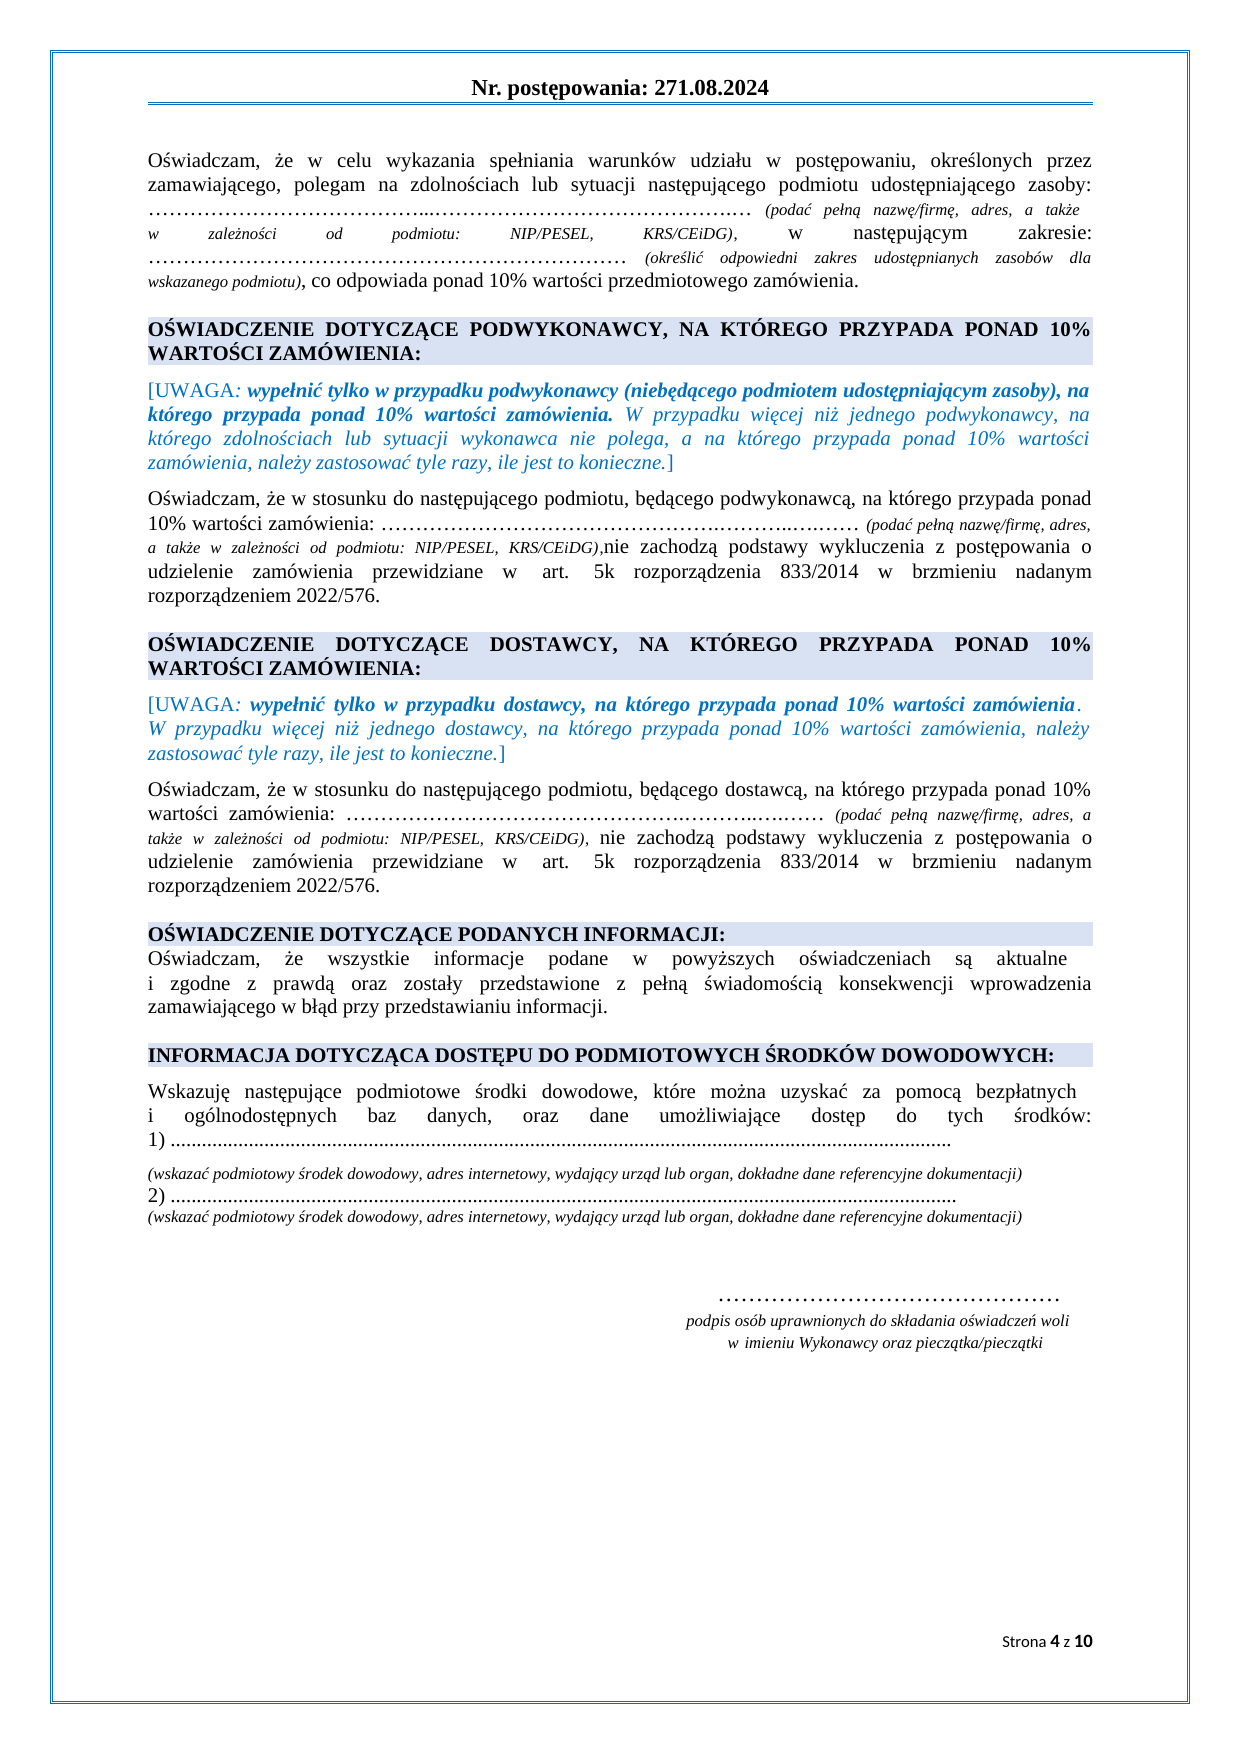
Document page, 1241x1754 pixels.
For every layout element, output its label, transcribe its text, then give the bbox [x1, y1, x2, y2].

text Oświadczam, że wszystkie informacje podane w powyższych oświadczeniach są aktualne i zgodne z prawdą oraz zostały przedstawione z pełną świadomością konsekwencji wprowadzenia zamawiającego w błąd przy przedstawianiu informacji. [148, 946, 1093, 1018]
text 2) ....................................................................................................................................................... [148, 1183, 1093, 1207]
text Oświadczam, że w stosunku do następującego podmiotu, będącego dostawcą, na którego przypada ponad 10% wartości zamówienia: ………………………………………….………..….…… (podać pełną nazwę/firmę, adres, a także w zależności od podmiotu: NIP/PESEL, KRS/CEiDG), nie zachodzą podstawy wykluczenia z postępowania o udzielenie zamówienia przewidziane w art. 5k rozporządzenia 833/2014 w brzmieniu nadanym rozporządzeniem 2022/576. [148, 777, 1093, 897]
text [UWAGA: wypełnić tylko w przypadku podwykonawcy (niebędącego podmiotem udostępniającym zasoby), na którego przypada ponad 10% wartości zamówienia. W przypadku więcej niż jednego podwykonawcy, na którego zdolnościach lub sytuacji wykonawca nie polega, a na którego przypada ponad 10% wartości zamówienia, należy zastosować tyle razy, ile jest to konieczne.] [148, 378, 1093, 474]
text (wskazać podmiotowy środek dowodowy, adres internetowy, wydający urząd lub organ, dokładne dane referencyjne dokumentacji) [148, 1207, 1093, 1226]
text INFORMACJA DOTYCZĄCA DOSTĘPU DO PODMIOTOWYCH ŚRODKÓW DOWODOWYCH: [148, 1043, 1093, 1067]
text OŚWIADCZENIE DOTYCZĄCE PODANYCH INFORMACJI: [148, 922, 1093, 946]
text ……………………………………… [443, 1281, 1093, 1307]
text podpis osób uprawnionych do składania oświadczeń woli w imieniu Wykonawcy oraz pieczątka/pieczątki [664, 1311, 1093, 1352]
text [UWAGA: wypełnić tylko w przypadku dostawcy, na którego przypada ponad 10% wartości zamówienia. W przypadku więcej niż jednego dostawcy, na którego przypada ponad 10% wartości zamówienia, należy zastosować tyle razy, ile jest to konieczne.] [148, 692, 1093, 764]
text OŚWIADCZENIE DOTYCZĄCE PODWYKONAWCY, NA KTÓREGO PRZYPADA PONAD 10% WARTOŚCI ZAMÓWIENIA: [148, 317, 1093, 365]
text Wskazuję następujące podmiotowe środki dowodowe, które można uzyskać za pomocą bezpłatnych i ogólnodostępnych baz danych, oraz dane umożliwiające dostęp do tych środków: 1) ...................................................................................................................................................... [148, 1079, 1093, 1151]
text Oświadczam, że w stosunku do następującego podmiotu, będącego podwykonawcą, na którego przypada ponad 10% wartości zamówienia: ………………………………………….………..….…… (podać pełną nazwę/firmę, adres, a także w zależności od podmiotu: NIP/PESEL, KRS/CEiDG),nie zachodzą podstawy wykluczenia z postępowania o udzielenie zamówienia przewidziane w art. 5k rozporządzenia 833/2014 w brzmieniu nadanym rozporządzeniem 2022/576. [148, 486, 1093, 607]
text Oświadczam, że w celu wykazania spełniania warunków udziału w postępowaniu, określonych przez zamawiającego, polegam na zdolnościach lub sytuacji następującego podmiotu udostępniającego zasoby: …………………………………...…………………………………….… (podać pełną nazwę/firmę, adres, a także w zależności od podmiotu: NIP/PESEL, KRS/CEiDG), w następującym zakresie: …………………………………………………………… (określić odpowiedni zakres udostępnianych zasobów dla wskazanego podmiotu), co odpowiada ponad 10% wartości przedmiotowego zamówienia. [148, 148, 1093, 292]
text (wskazać podmiotowy środek dowodowy, adres internetowy, wydający urząd lub organ, dokładne dane referencyjne dokumentacji) [148, 1164, 1093, 1183]
text OŚWIADCZENIE DOTYCZĄCE DOSTAWCY, NA KTÓREGO PRZYPADA PONAD 10% WARTOŚCI ZAMÓWIENIA: [148, 632, 1093, 680]
